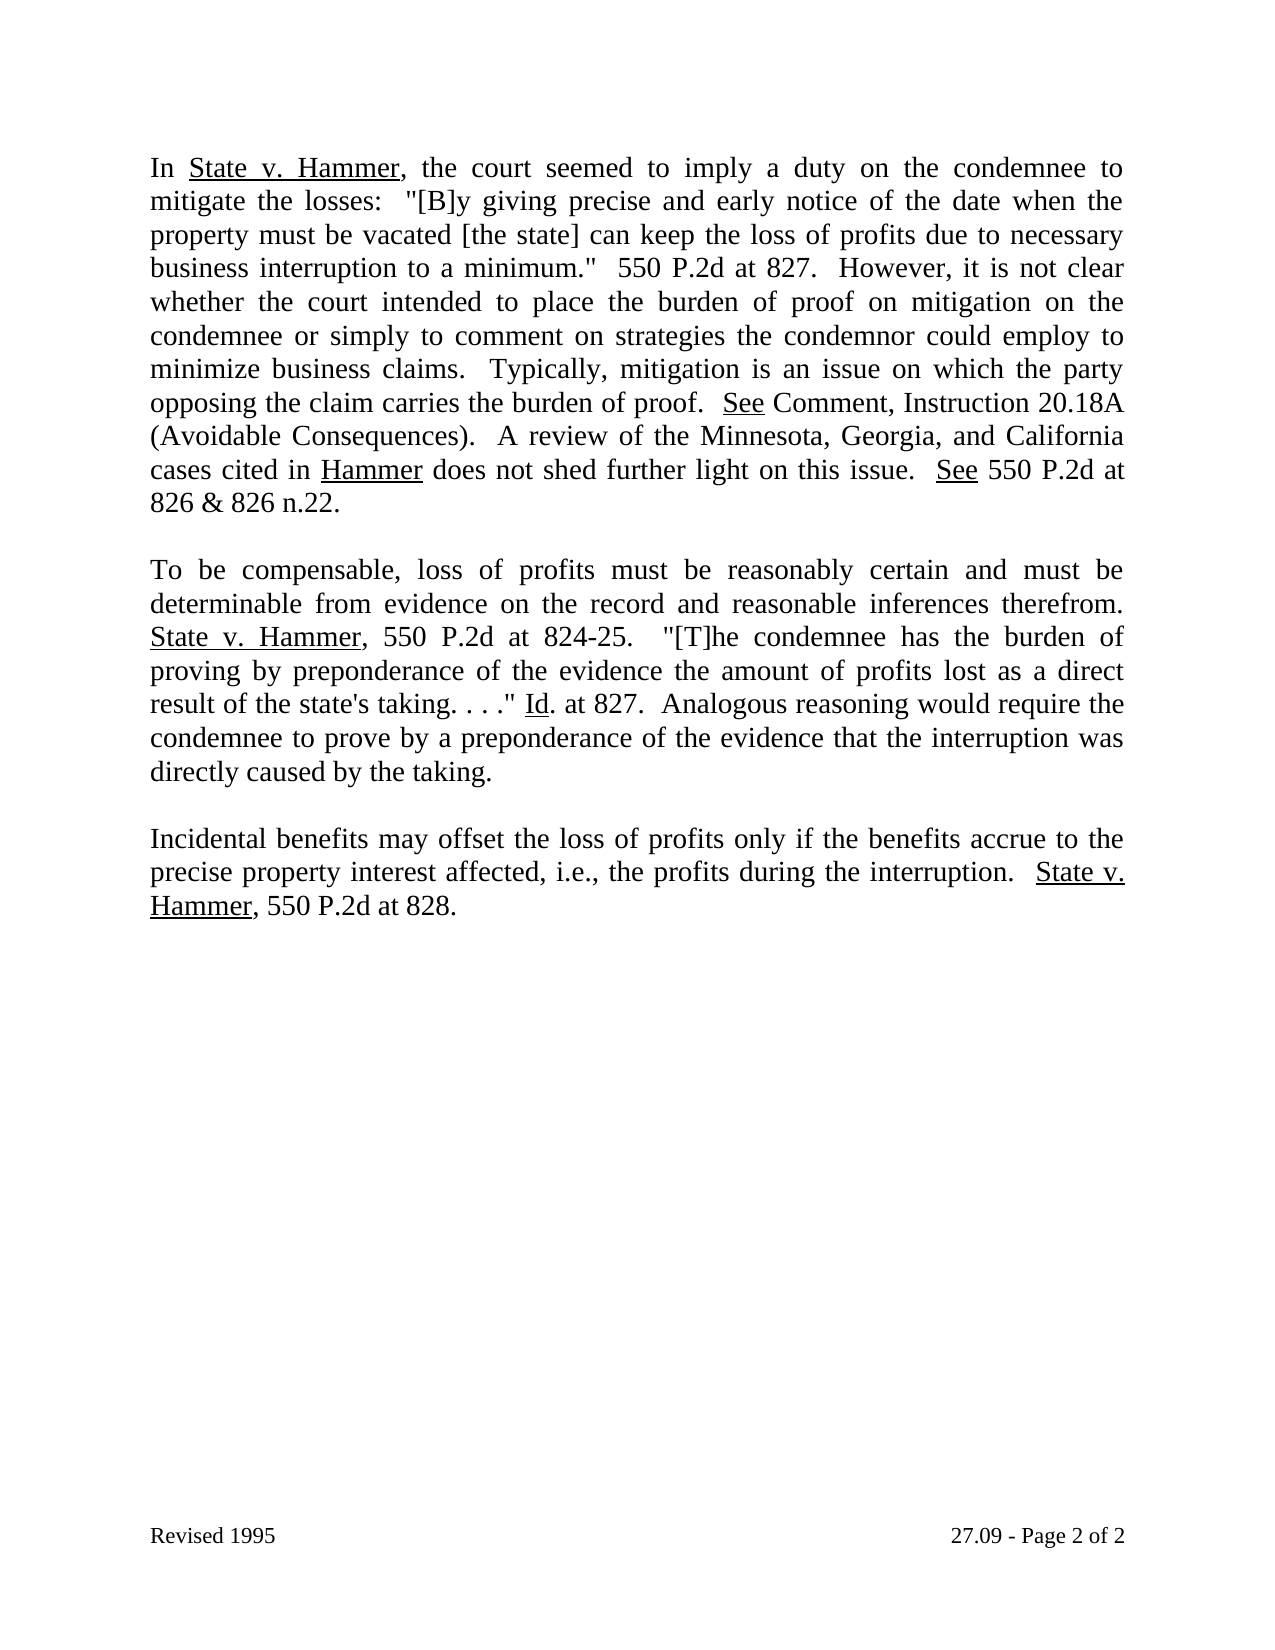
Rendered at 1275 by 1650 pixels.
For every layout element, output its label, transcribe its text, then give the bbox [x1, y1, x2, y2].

text Incidental benefits may offset the loss of profits only if the benefits accrue to the precise property interest affected, i.e., the profits during the interruption. State v. Hammer, 550 P.2d at 828. [150, 821, 1125, 921]
text To be compensable, loss of profits must be reasonably certain and must be determinable from evidence on the record and reasonable inferences therefrom. State v. Hammer, 550 P.2d at 824-25. "[T]he condemnee has the burden of proving by preponderance of the evidence the amount of profits lost as a direct result of the state's taking. . . ." Id. at 827. Analogous reasoning would require the condemnee to prove by a preponderance of the evidence that the interruption was directly caused by the taking. [150, 552, 1125, 787]
text In State v. Hammer, the court seemed to imply a duty on the condemnee to mitigate the losses: "[B]y giving precise and early notice of the date when the property must be vacated [the state] can keep the loss of profits due to necessary business interruption to a minimum." 550 P.2d at 827. However, it is not clear whether the court intended to place the burden of proof on mitigation on the condemnee or simply to comment on strategies the condemnor could employ to minimize business claims. Typically, mitigation is an issue on which the party opposing the claim carries the burden of proof. See Comment, Instruction 20.18A (Avoidable Consequences). A review of the Minnesota, Georgia, and California cases cited in Hammer does not shed further light on this issue. See 550 P.2d at 826 & 826 n.22. [150, 150, 1125, 519]
